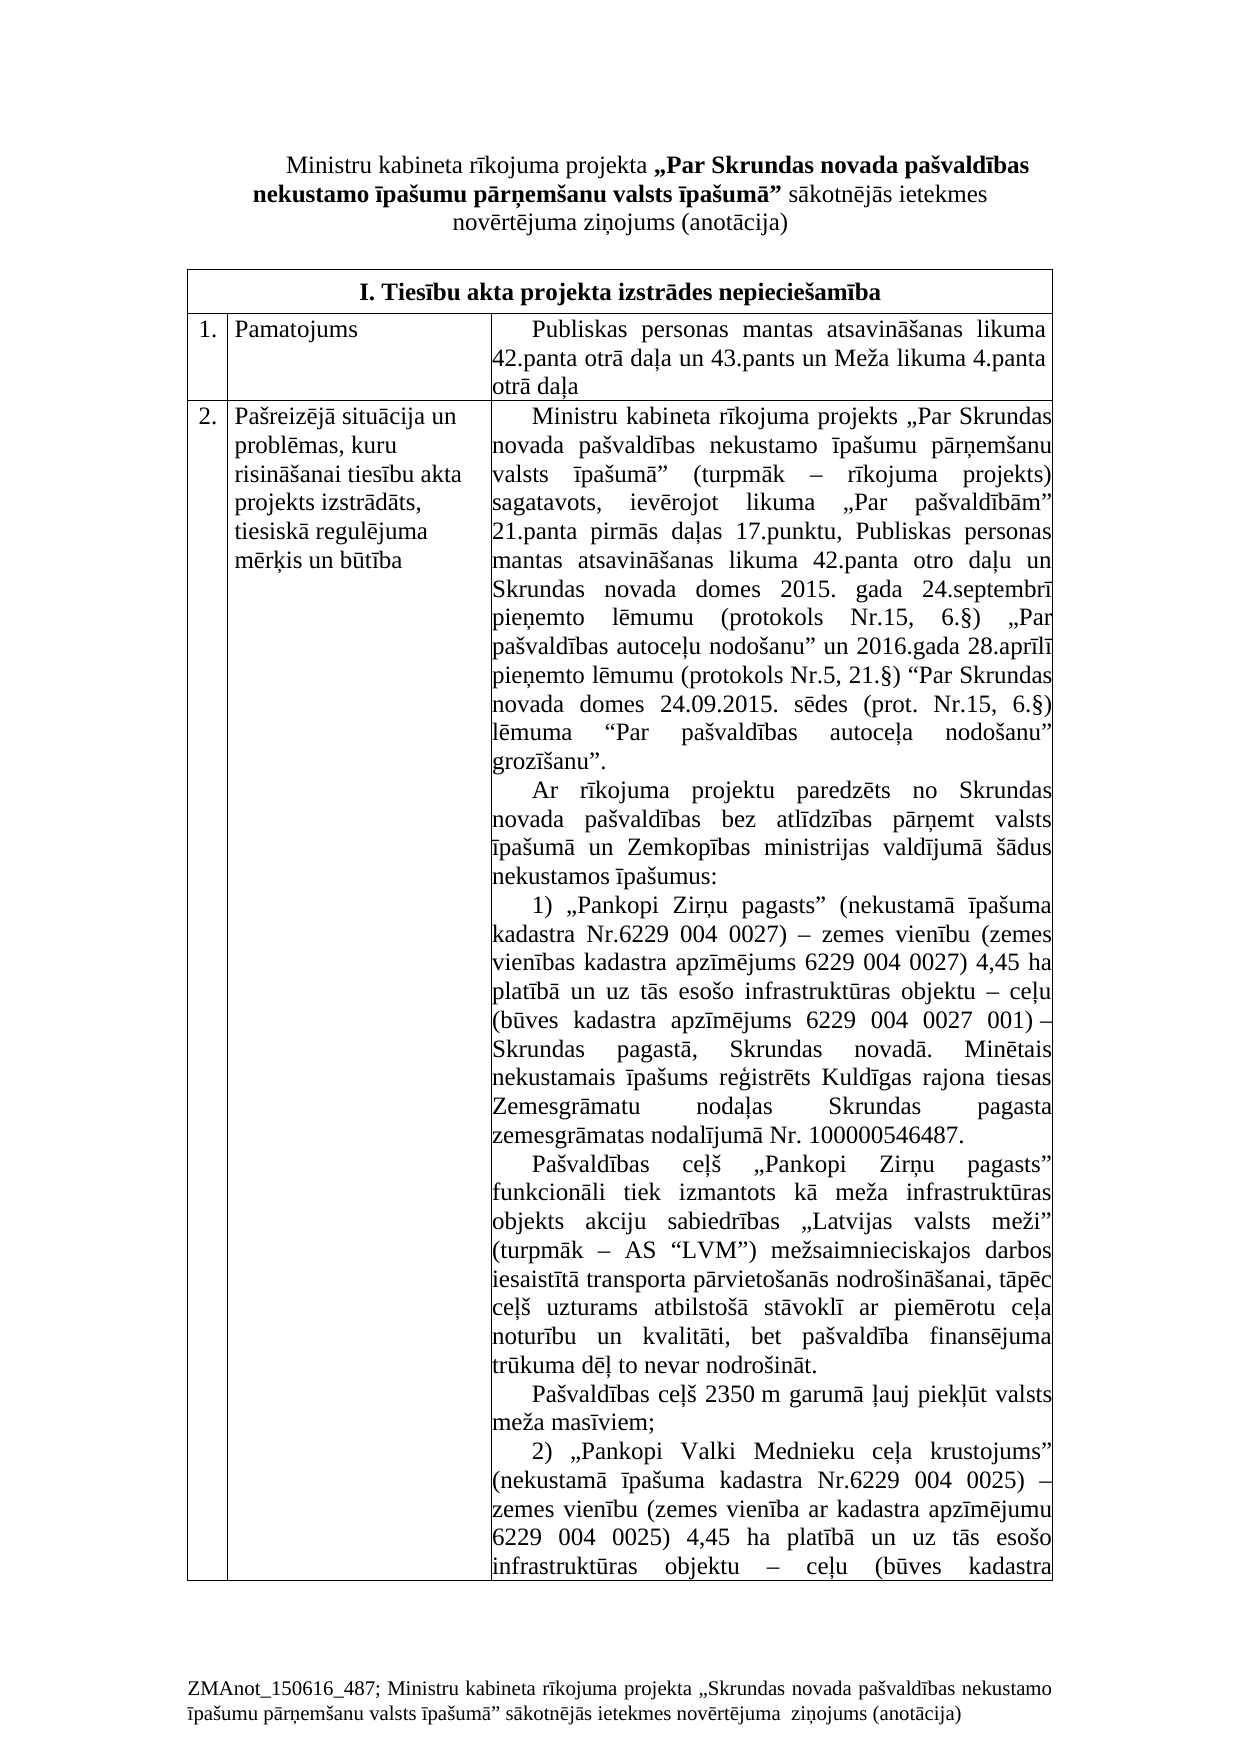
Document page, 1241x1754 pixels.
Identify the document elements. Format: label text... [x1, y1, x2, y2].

table_cell Pamatojums [228, 314, 491, 400]
table_cell 1. [188, 314, 227, 400]
text Ministru kabineta rīkojuma projekta „Par Skrundas novada pašvaldības nekustamo īpašumu pārņemšanu valsts īpašumā” sākotnējās ietekmes novērtējuma (anotācija) [187, 150, 1053, 236]
table_cell 2. [188, 401, 227, 1580]
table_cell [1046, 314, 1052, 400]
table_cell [228, 401, 491, 1580]
table_header I. Tiesību akta projekta izstrādes nepieciešamība [188, 270, 1052, 313]
